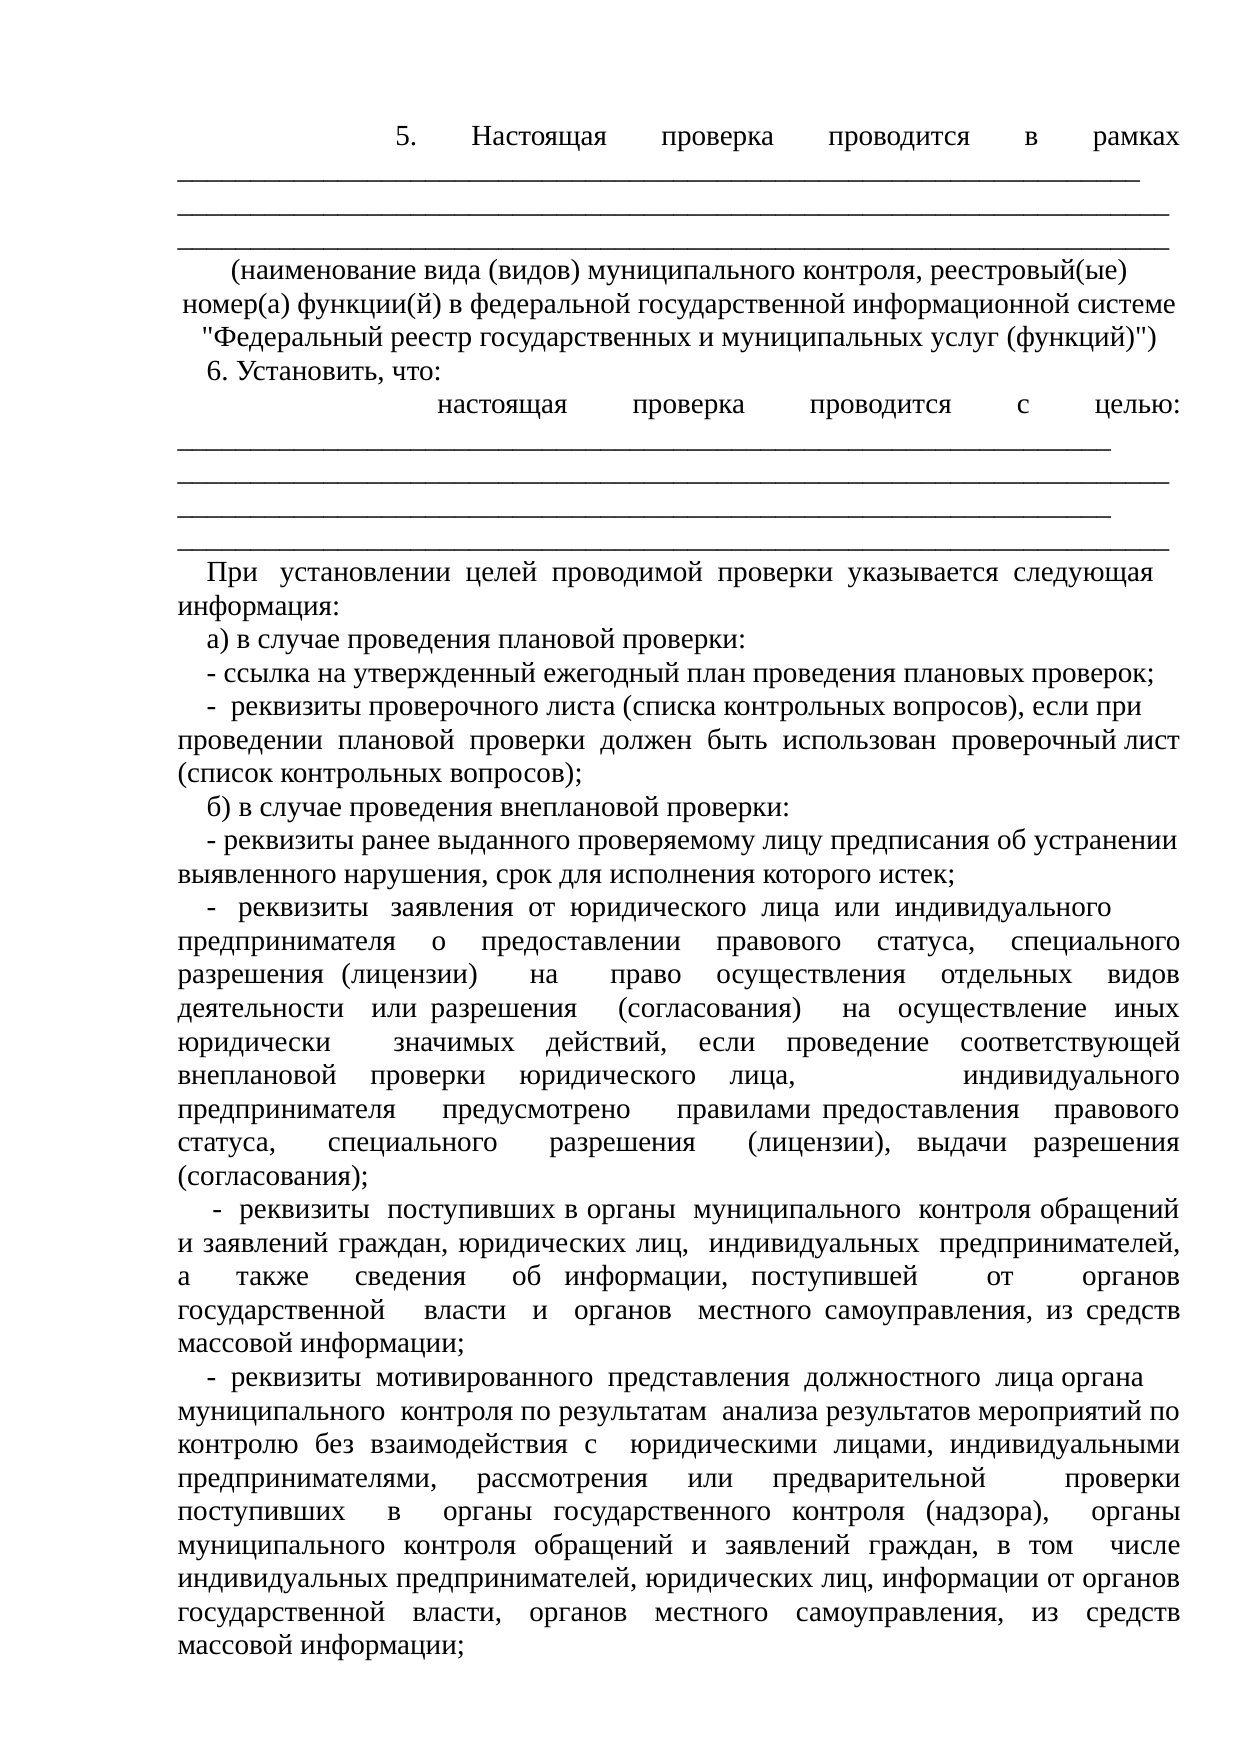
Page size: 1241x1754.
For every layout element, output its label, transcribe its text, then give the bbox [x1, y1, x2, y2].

text "Федеральный реестр государственных и муниципальных услуг (функций)") [177, 319, 1181, 353]
text а) в случае проведения плановой проверки: [177, 621, 1181, 655]
text 5. Настоящая проверка проводится в рамках __________________________________________________________________ [177, 118, 1181, 185]
text информация: [177, 588, 1181, 621]
text - реквизиты заявления от юридического лица или индивидуального [177, 889, 1181, 923]
text - реквизиты мотивированного представления должностного лица органа [177, 1359, 1181, 1393]
text - реквизиты поступивших в органы муниципального контроля обращений и заявлений граждан, юридических лиц, индивидуальных предпринимателей, а также сведения об информации, поступившей от органов государственной власти и органов местного самоуправления, из средств массовой информации; [177, 1191, 1181, 1359]
text проведении плановой проверки должен быть использован проверочный лист (список контрольных вопросов); [177, 722, 1181, 789]
text муниципального контроля по результатам анализа результатов мероприятий по контролю без взаимодействия с юридическими лицами, индивидуальными предпринимателями, рассмотрения или предварительной проверки поступивших в органы государственного контроля (надзора), органы муниципального контроля обращений и заявлений граждан, в том числе индивидуальных предпринимателей, юридических лиц, информации от органов государственной власти, органов местного самоуправления, из средств массовой информации; [177, 1393, 1181, 1661]
text ____________________________________________________________________________________________________________________________________ [177, 453, 1181, 521]
text - реквизиты ранее выданного проверяемому лицу предписания об устранении [177, 822, 1181, 856]
text - реквизиты проверочного листа (списка контрольных вопросов), если при [177, 688, 1181, 722]
text выявленного нарушения, срок для исполнения которого истек; [177, 856, 1181, 889]
text предпринимателя о предоставлении правового статуса, специального разрешения (лицензии) на право осуществления отдельных видов деятельности или разрешения (согласования) на осуществление иных юридически значимых действий, если проведение соответствующей внеплановой проверки юридического лица, индивидуального предпринимателя предусмотрено правилами предоставления правового статуса, специального разрешения (лицензии), выдачи разрешения (согласования); [177, 923, 1181, 1191]
text (наименование вида (видов) муниципального контроля, реестровый(ые) номер(а) функции(й) в федеральной государственной информационной системе [177, 252, 1181, 319]
text ____________________________________________________________________ [177, 219, 1181, 252]
text При установлении целей проводимой проверки указывается следующая [177, 554, 1181, 588]
text 6. Установить, что: [177, 353, 1181, 386]
text ____________________________________________________________________ [177, 521, 1181, 554]
text ____________________________________________________________________ [177, 185, 1181, 219]
text б) в случае проведения внеплановой проверки: [177, 789, 1181, 822]
text - ссылка на утвержденный ежегодный план проведения плановых проверок; [177, 655, 1181, 688]
text настоящая проверка проводится с целью: ________________________________________________________________ [177, 386, 1181, 453]
